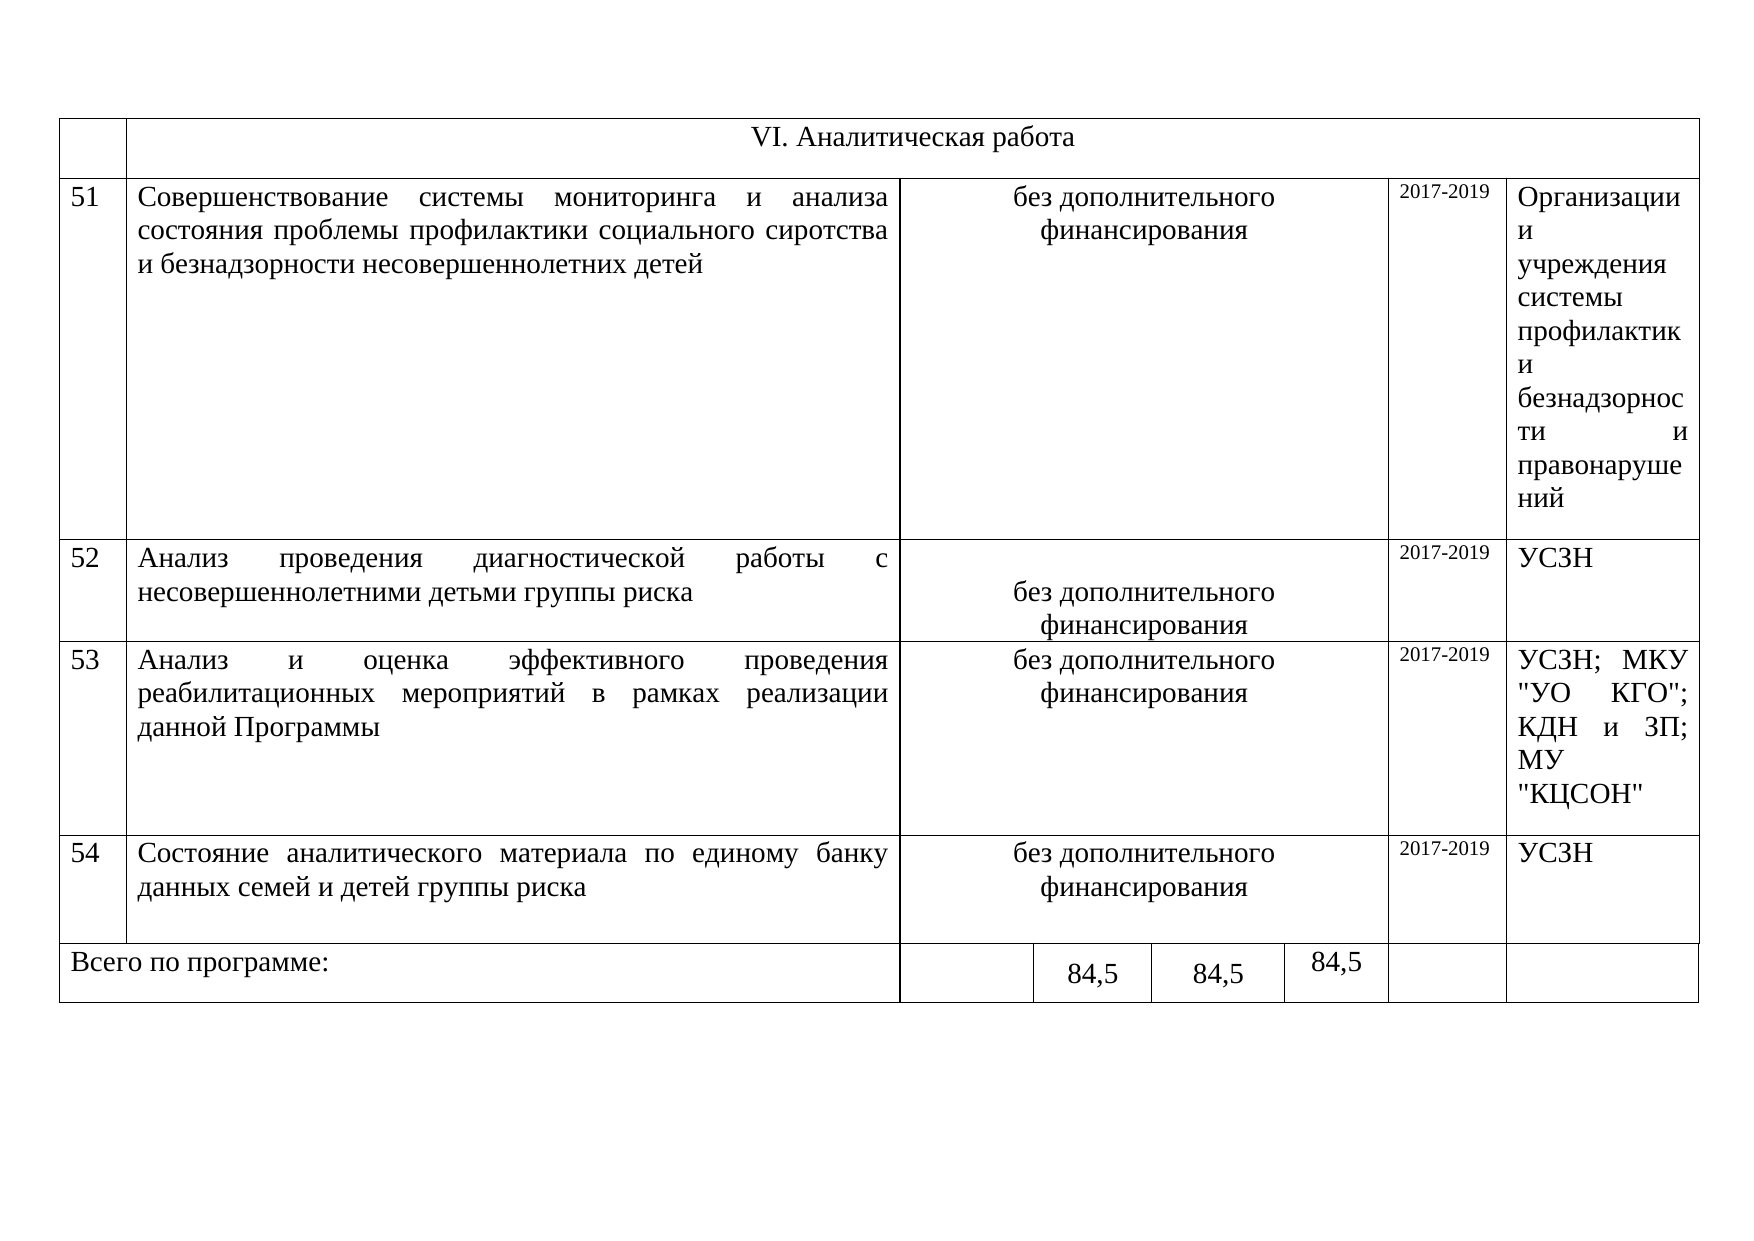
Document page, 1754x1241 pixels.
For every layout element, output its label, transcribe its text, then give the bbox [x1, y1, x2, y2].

table_cell 53 [60, 642, 126, 834]
table_cell УСЗН [1507, 540, 1699, 641]
table_cell 2017-2019 [1389, 540, 1506, 641]
table_cell 2017-2019 [1389, 179, 1506, 539]
table_cell 52 [60, 540, 126, 641]
table_cell Всего по программе: [60, 944, 899, 1002]
table_cell [1389, 944, 1506, 1002]
table_cell без дополнительного финансирования [901, 179, 1388, 539]
table_cell 84,5 [1034, 944, 1151, 1002]
table_cell Состояние аналитического материала по единому банку данных семей и детей группы риска [127, 836, 899, 943]
table_cell Анализ проведения диагностической работы с несовершеннолетними детьми группы риска [127, 540, 899, 641]
table_cell без дополнительного финансирования [901, 642, 1388, 834]
table_cell 51 [60, 179, 126, 539]
table_cell Совершенствование системы мониторинга и анализа состояния проблемы профилактики социального сиротства и безнадзорности несовершеннолетних детей [127, 179, 899, 539]
table_cell [1507, 944, 1698, 1002]
table_cell УСЗН [1507, 836, 1699, 943]
table_cell без дополнительного финансирования [901, 836, 1388, 943]
table_cell 2017-2019 [1389, 642, 1506, 834]
table_cell 84,5 [1152, 944, 1284, 1002]
table_cell 2017-2019 [1389, 836, 1506, 943]
table_cell Организации и учреждения системы профилактики безнадзорности и правонарушений [1507, 179, 1699, 539]
table_cell 84,5 [1285, 944, 1388, 1002]
table_cell [901, 944, 1033, 1002]
table_cell VI. Аналитическая работа [127, 119, 1699, 178]
table_cell без дополнительного финансирования [901, 540, 1388, 641]
table_cell [60, 119, 126, 178]
table_cell УСЗН; МКУ "УО КГО"; КДН и ЗП; МУ "КЦСОН" [1507, 642, 1699, 834]
table_cell Анализ и оценка эффективного проведения реабилитационных мероприятий в рамках реализации данной Программы [127, 642, 899, 834]
table_cell 54 [60, 836, 126, 943]
